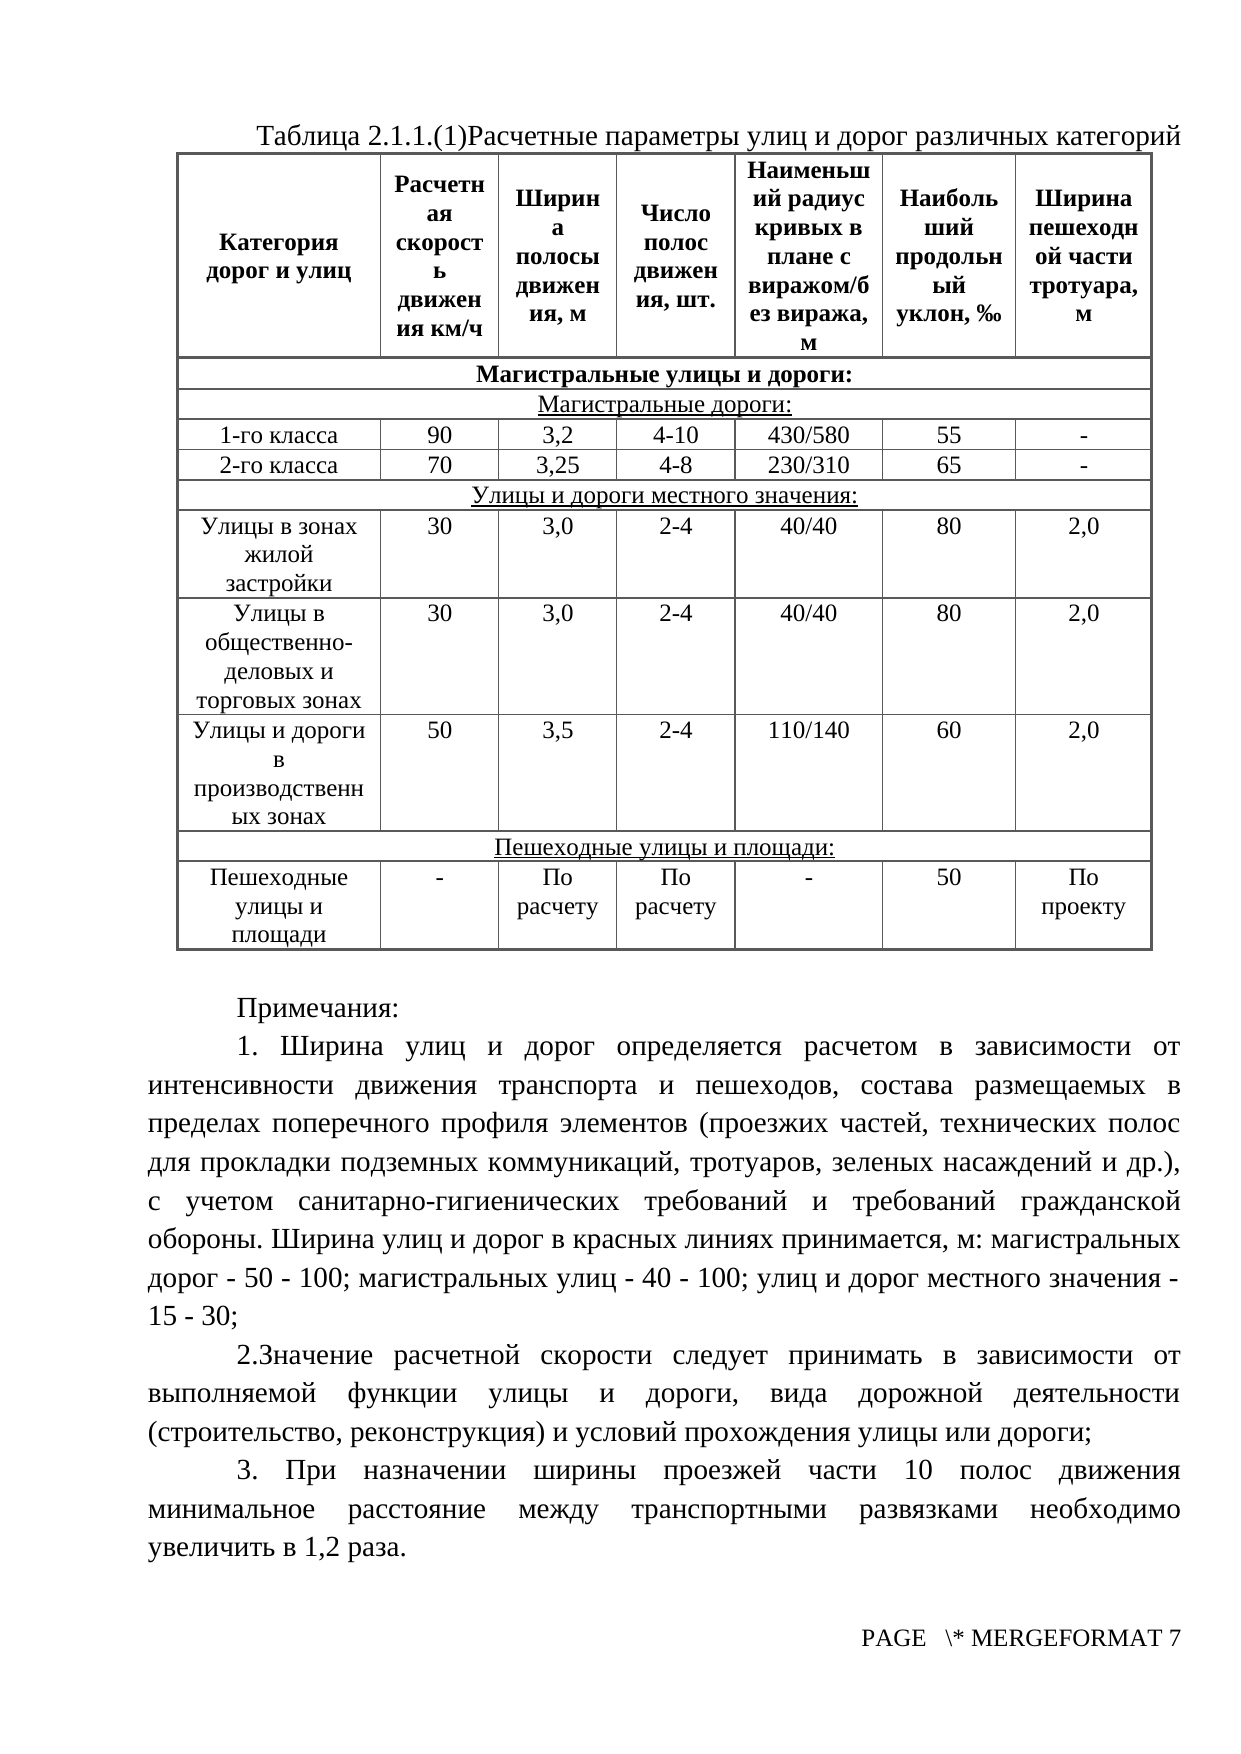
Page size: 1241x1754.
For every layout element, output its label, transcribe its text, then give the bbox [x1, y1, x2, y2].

table_cell Пешеходные улицы и площади [179, 862, 380, 948]
table_cell - [736, 862, 882, 948]
table_header Расчетная скорость движения км/ч [381, 155, 498, 356]
table_cell 430/580 [736, 420, 882, 448]
table_cell 4-8 [617, 450, 734, 479]
table_cell - [1016, 420, 1150, 448]
table_header Ширина пешеходной части тротуара, м [1016, 155, 1150, 356]
table_cell 40/40 [736, 511, 882, 597]
text Примечания: [148, 990, 1181, 1023]
table_cell 70 [381, 450, 498, 479]
table_cell 60 [883, 715, 1015, 830]
table_cell 230/310 [736, 450, 882, 479]
table_cell 3,5 [499, 715, 616, 830]
table_header Число полос движения, шт. [617, 155, 734, 356]
table_cell 80 [883, 599, 1015, 713]
table_header Категория дорог и улиц [179, 155, 380, 356]
table_header Наибольший продольный уклон, ‰ [883, 155, 1015, 356]
table_cell 3,2 [499, 420, 616, 448]
table_cell Улицы в общественно-деловых и торговых зонах [179, 599, 380, 713]
table_cell - [1016, 450, 1150, 479]
table_cell 40/40 [736, 599, 882, 713]
table_cell По расчету [499, 862, 616, 948]
table_cell По проекту [1016, 862, 1150, 948]
table_header Наименьший радиус кривых в плане с виражом/без виража, м [736, 155, 882, 356]
table_cell 110/140 [736, 715, 882, 830]
table_cell 65 [883, 450, 1015, 479]
table_cell Пешеходные улицы и площади: [179, 832, 1150, 860]
table_cell 2-4 [617, 715, 734, 830]
table_cell 2-4 [617, 511, 734, 597]
table_cell 90 [381, 420, 498, 448]
table_cell 50 [883, 862, 1015, 948]
table_cell 80 [883, 511, 1015, 597]
table_header Ширина полосы движения, м [499, 155, 616, 356]
table_cell Улицы в зонах жилой застройки [179, 511, 380, 597]
table_cell 3,0 [499, 511, 616, 597]
text 1. Ширина улиц и дорог определяется расчетом в зависимости от интенсивности движения транспорта и пешеходов, состава размещаемых в пределах поперечного профиля элементов (проезжих частей, технических полос для прокладки подземных коммуникаций, тротуаров, зеленых насаждений и др.), с учетом санитарно-гигиенических требований и требований гражданской обороны. Ширина улиц и дорог в красных линиях принимается, м: магистральных дорог - 50 - 100; магистральных улиц - 40 - 100; улиц и дорог местного значения - 15 - 30; [148, 1028, 1181, 1332]
table_cell Улицы и дороги местного значения: [179, 481, 1150, 509]
table_cell По расчету [617, 862, 734, 948]
table_cell Магистральные дороги: [179, 390, 1150, 418]
table_cell 1-го класса [179, 420, 380, 448]
table_cell 55 [883, 420, 1015, 448]
table_cell 3,25 [499, 450, 616, 479]
text Таблица 2.1.1.(1)Расчетные параметры улиц и дорог различных категорий [148, 118, 1181, 152]
table_cell 2,0 [1016, 599, 1150, 713]
text 2.Значение расчетной скорости следует принимать в зависимости от выполняемой функции улицы и дороги, вида дорожной деятельности (строительство, реконструкция) и условий прохождения улицы или дороги; [148, 1337, 1181, 1447]
table_cell 2-го класса [179, 450, 380, 479]
table_cell 30 [381, 599, 498, 713]
table_cell 30 [381, 511, 498, 597]
table_cell 2,0 [1016, 511, 1150, 597]
table_cell Магистральные улицы и дороги: [179, 359, 1150, 388]
table_cell 3,0 [499, 599, 616, 713]
table_cell 4-10 [617, 420, 734, 448]
table_cell 2,0 [1016, 715, 1150, 830]
text 3. При назначении ширины проезжей части 10 полос движения минимальное расстояние между транспортными развязками необходимо увеличить в 1,2 раза. [148, 1452, 1181, 1563]
table_cell Улицы и дороги в производственных зонах [179, 715, 380, 830]
table_cell 50 [381, 715, 498, 830]
table_cell 2-4 [617, 599, 734, 713]
table_cell - [381, 862, 498, 948]
